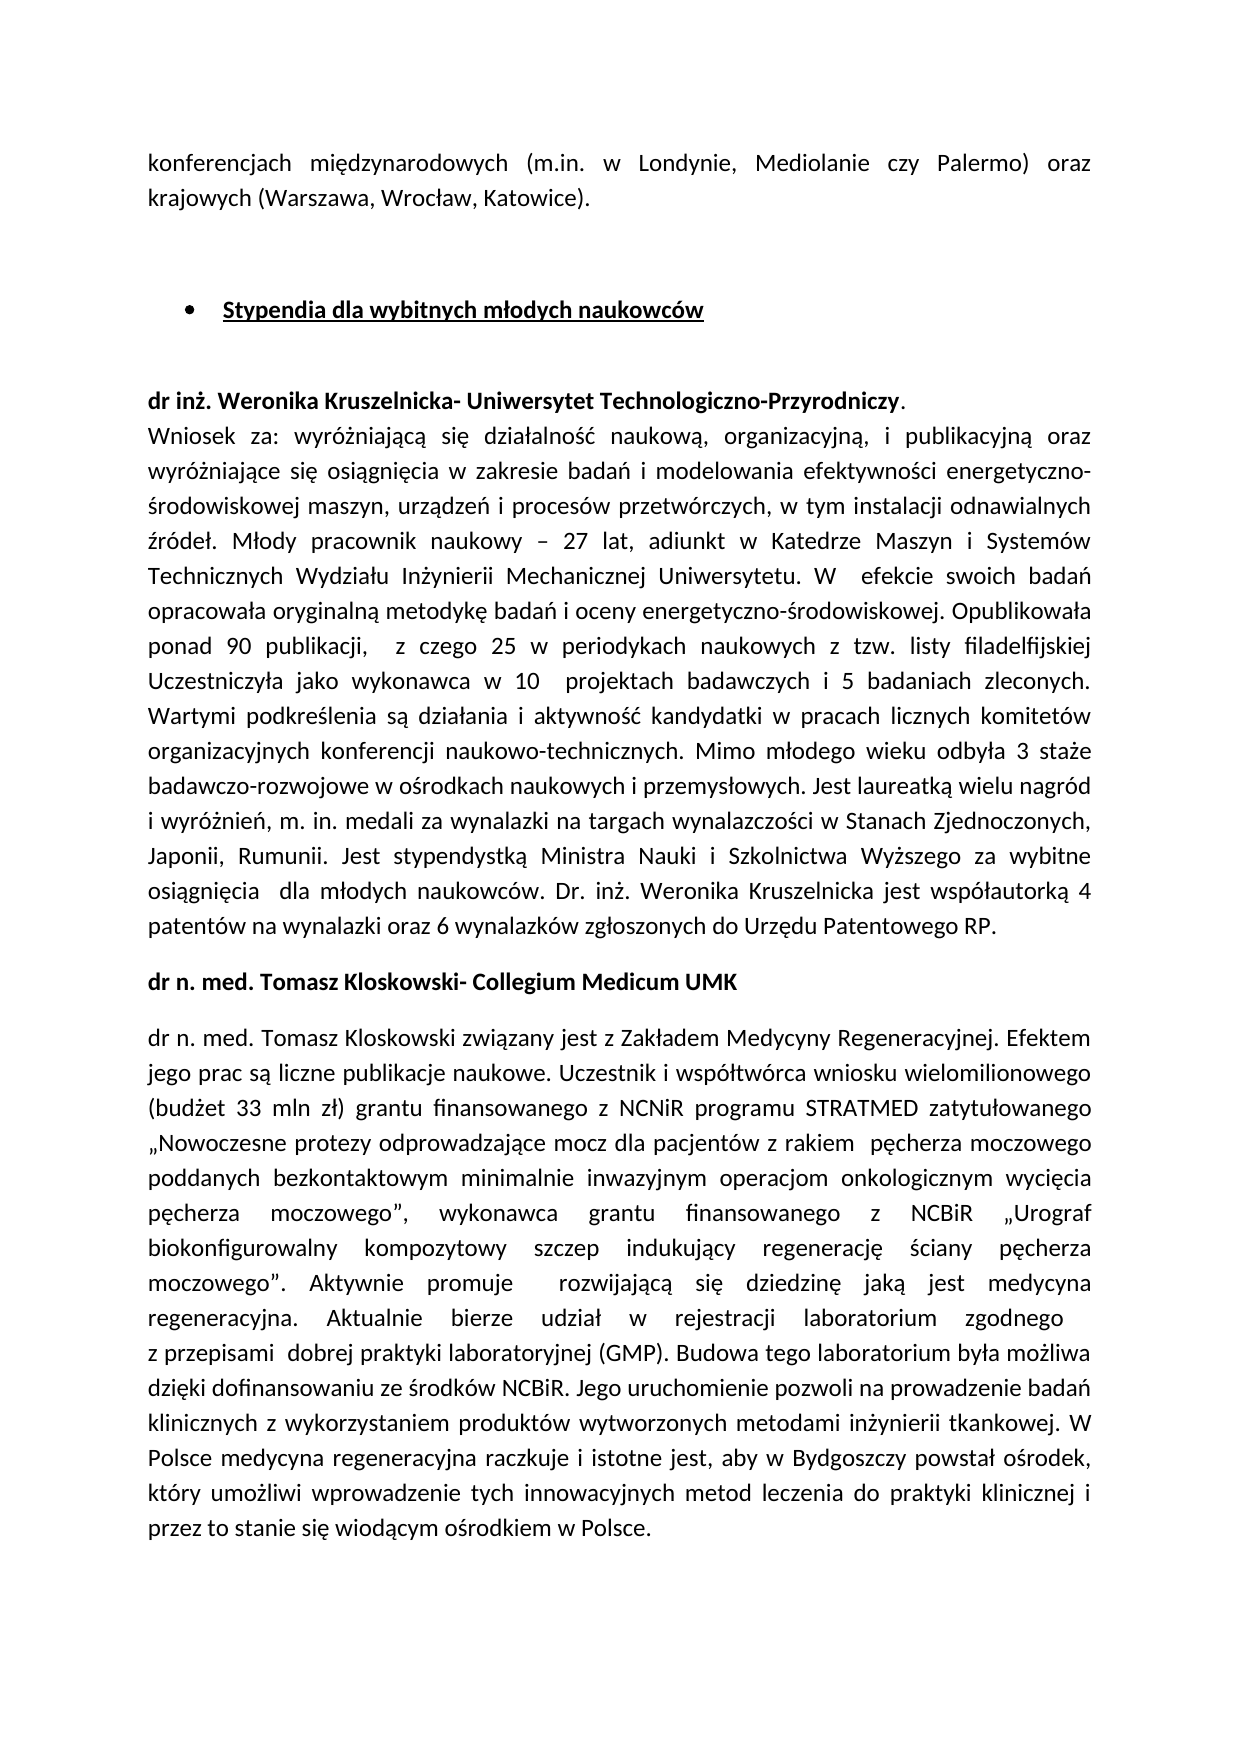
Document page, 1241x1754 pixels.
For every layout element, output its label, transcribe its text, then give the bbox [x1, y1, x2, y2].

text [148, 148, 1093, 213]
text dr inż. Weronika Kruszelnicka- Uniwersytet Technologiczno-Przyrodniczy. Wniosek za: wyróżniającą się działalność naukową, organizacyjną, i publikacyjną oraz wyróżniające się osiągnięcia w zakresie badań i modelowania efektywności energetyczno-środowiskowej maszyn, urządzeń i procesów przetwórczych, w tym instalacji odnawialnych źródeł. Młody pracownik naukowy – 27 lat, adiunkt w Katedrze Maszyn i Systemów Technicznych Wydziału Inżynierii Mechanicznej Uniwersytetu. W efekcie swoich badań opracowała oryginalną metodykę badań i oceny energetyczno-środowiskowej. Opublikowała ponad 90 publikacji, z czego 25 w periodykach naukowych z tzw. listy filadelfijskiej Uczestniczyła jako wykonawca w 10 projektach badawczych i 5 badaniach zleconych. Wartymi podkreślenia są działania i aktywność kandydatki w pracach licznych komitetów organizacyjnych konferencji naukowo-technicznych. Mimo młodego wieku odbyła 3 staże badawczo-rozwojowe w ośrodkach naukowych i przemysłowych. Jest laureatką wielu nagród i wyróżnień, m. in. medali za wynalazki na targach wynalazczości w Stanach Zjednoczonych, Japonii, Rumunii. Jest stypendystką Ministra Nauki i Szkolnictwa Wyższego za wybitne osiągnięcia dla młodych naukowców. Dr. inż. Weronika Kruszelnicka jest współautorką 4 patentów na wynalazki oraz 6 wynalazków zgłoszonych do Urzędu Patentowego RP. [148, 385, 1093, 941]
text dr n. med. Tomasz Kloskowski- Collegium Medicum UMK [148, 966, 1093, 996]
list Stypendia dla wybitnych młodych naukowców [185, 294, 1093, 325]
text dr n. med. Tomasz Kloskowski związany jest z Zakładem Medycyny Regeneracyjnej. Efektem jego prac są liczne publikacje naukowe. Uczestnik i współtwórca wniosku wielomilionowego (budżet 33 mln zł) grantu finansowanego z NCNiR programu STRATMED zatytułowanego „Nowoczesne protezy odprowadzające mocz dla pacjentów z rakiem pęcherza moczowego poddanych bezkontaktowym minimalnie inwazyjnym operacjom onkologicznym wycięcia pęcherza moczowego”, wykonawca grantu finansowanego z NCBiR „Urograf biokonfigurowalny kompozytowy szczep indukujący regenerację ściany pęcherza moczowego”. Aktywnie promuje rozwijającą się dziedzinę jaką jest medycyna regeneracyjna. Aktualnie bierze udział w rejestracji laboratorium zgodnego z przepisami dobrej praktyki laboratoryjnej (GMP). Budowa tego laboratorium była możliwa dzięki dofinansowaniu ze środków NCBiR. Jego uruchomienie pozwoli na prowadzenie badań klinicznych z wykorzystaniem produktów wytworzonych metodami inżynierii tkankowej. W Polsce medycyna regeneracyjna raczkuje i istotne jest, aby w Bydgoszczy powstał ośrodek, który umożliwi wprowadzenie tych innowacyjnych metod leczenia do praktyki klinicznej i przez to stanie się wiodącym ośrodkiem w Polsce. [148, 1022, 1093, 1542]
